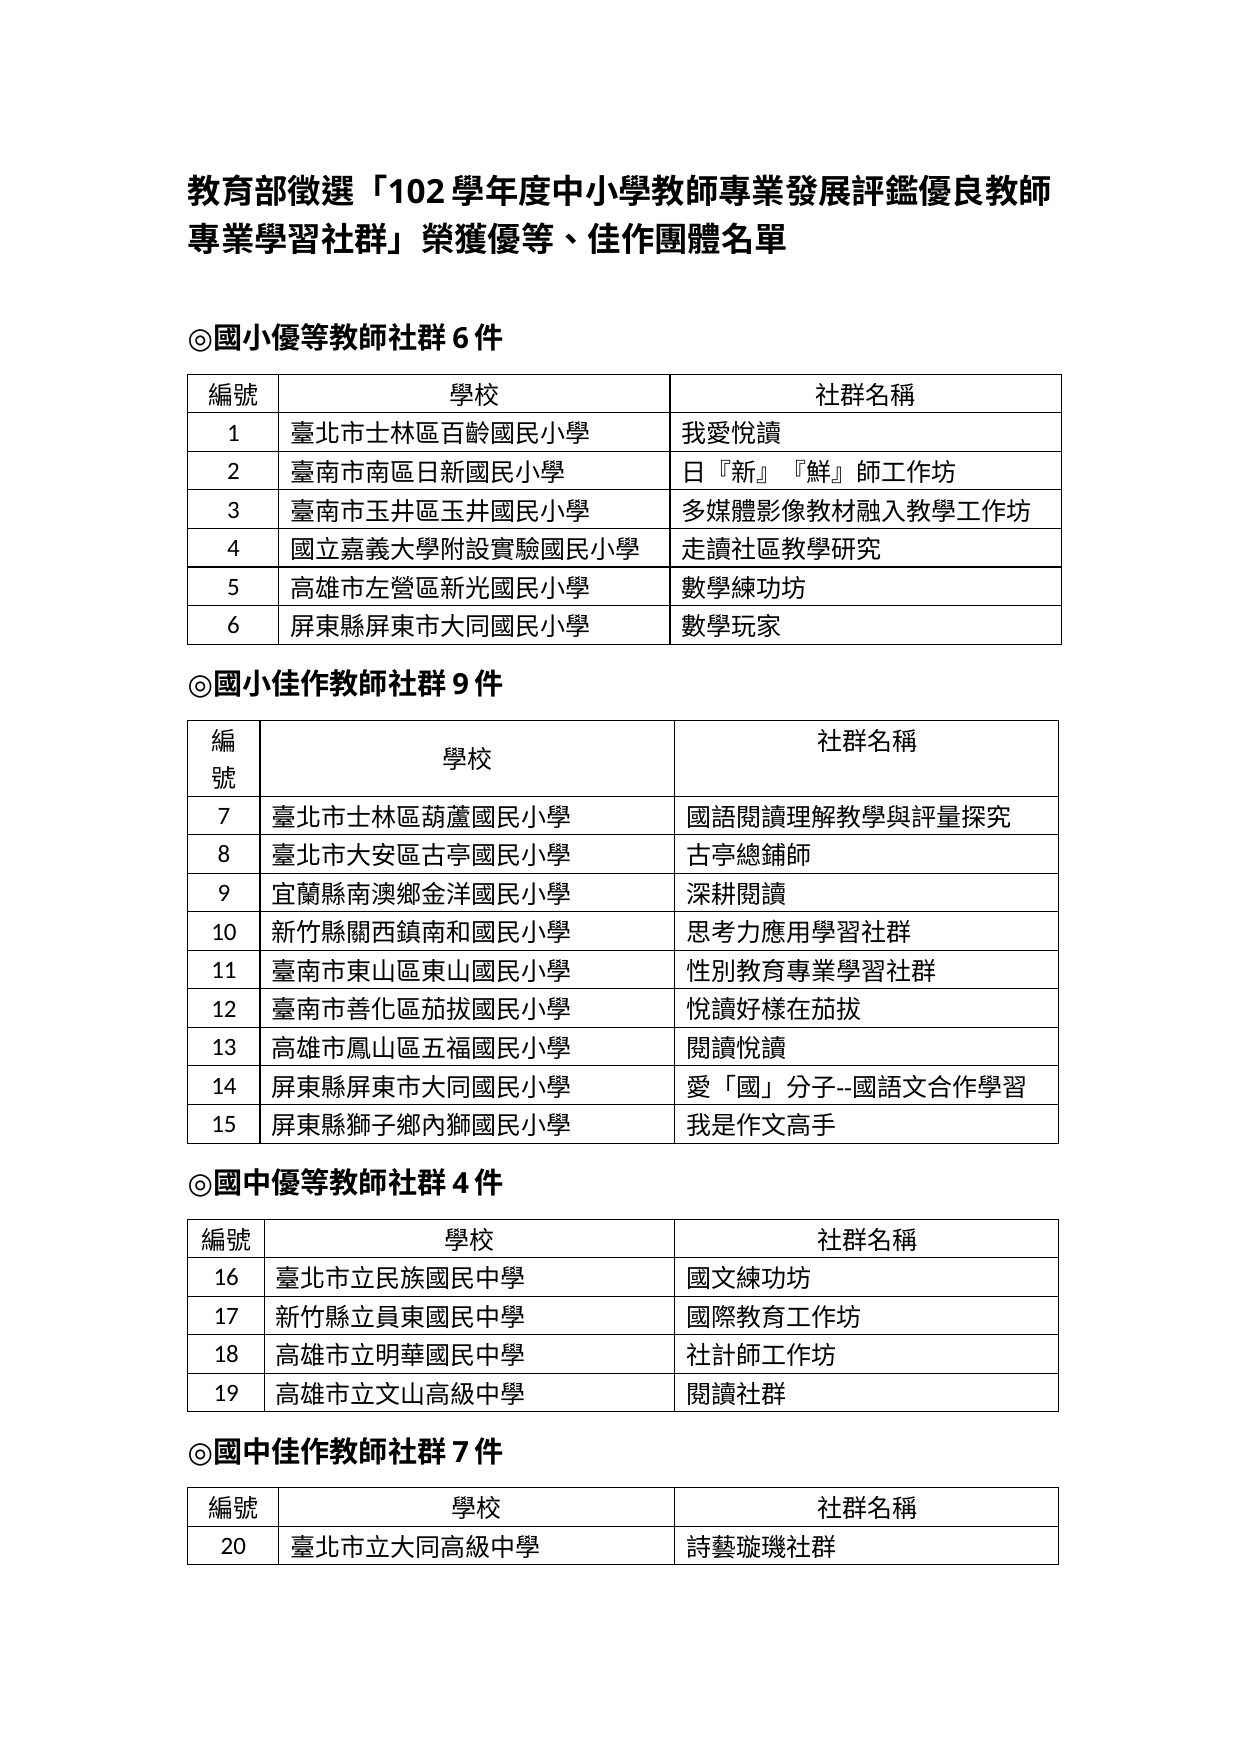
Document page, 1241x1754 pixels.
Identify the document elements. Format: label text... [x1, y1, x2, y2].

table_cell 閱讀悅讀 [675, 1028, 1058, 1065]
table_cell 20 [188, 1527, 278, 1564]
table_header 社群名稱 [675, 1488, 1058, 1526]
table_cell 高雄市立明華國民中學 [265, 1335, 674, 1373]
table_cell 古亭總鋪師 [675, 835, 1058, 873]
table_cell 12 [188, 989, 259, 1027]
text ◎國中優等教師社群4件 [187, 1144, 1053, 1218]
table_cell 15 [188, 1105, 259, 1142]
table_cell 屏東縣獅子鄉內獅國民小學 [261, 1105, 674, 1142]
table_cell 臺北市大安區古亭國民小學 [261, 835, 674, 873]
table_cell 社計師工作坊 [675, 1335, 1058, 1373]
table_header 學校 [261, 721, 674, 796]
table_cell 臺南市東山區東山國民小學 [261, 951, 674, 988]
table_cell 國立嘉義大學附設實驗國民小學 [279, 529, 669, 566]
table_header 編號 [188, 1488, 278, 1526]
table_cell 詩藝璇璣社群 [675, 1527, 1058, 1564]
table_cell 思考力應用學習社群 [675, 912, 1058, 950]
text ◎國中佳作教師社群7件 [187, 1412, 1053, 1487]
table_cell 國際教育工作坊 [675, 1297, 1058, 1334]
table_cell 新竹縣關西鎮南和國民小學 [261, 912, 674, 950]
table_cell 16 [188, 1258, 264, 1296]
table_cell 臺北市士林區葫蘆國民小學 [261, 797, 674, 834]
table_cell 屏東縣屏東市大同國民小學 [261, 1066, 674, 1104]
table_cell 5 [188, 568, 278, 605]
table_cell 臺南市善化區茄拔國民小學 [261, 989, 674, 1027]
table_cell 數學練功坊 [671, 568, 1061, 605]
table_header 學校 [265, 1220, 674, 1257]
table_cell 18 [188, 1335, 264, 1373]
table_cell 新竹縣立員東國民中學 [265, 1297, 674, 1334]
text 教育部徵選「102學年度中小學教師專業發展評鑑優良教師專業學習社群」榮獲優等、佳作團體名單 [187, 164, 1053, 261]
table_cell 高雄市左營區新光國民小學 [279, 568, 669, 605]
table_cell 3 [188, 490, 278, 528]
table_cell 8 [188, 835, 259, 873]
table_cell 14 [188, 1066, 259, 1104]
table_header 編號 [188, 721, 259, 796]
table_cell 臺南市南區日新國民小學 [279, 452, 669, 489]
table_cell 6 [188, 606, 278, 643]
table_header 社群名稱 [675, 721, 1058, 796]
table_cell 1 [188, 413, 278, 451]
text ◎國小優等教師社群6件 [187, 299, 1053, 374]
table_cell 臺北市立大同高級中學 [279, 1527, 674, 1564]
table_cell 日『新』『鮮』師工作坊 [671, 452, 1061, 489]
table_cell 高雄市立文山高級中學 [265, 1374, 674, 1411]
table_cell 數學玩家 [671, 606, 1061, 643]
table_header 編號 [188, 375, 278, 412]
table_cell 走讀社區教學研究 [671, 529, 1061, 566]
table_cell 閱讀社群 [675, 1374, 1058, 1411]
table_cell 悅讀好樣在茄拔 [675, 989, 1058, 1027]
table_cell 13 [188, 1028, 259, 1065]
table_cell 高雄市鳳山區五福國民小學 [261, 1028, 674, 1065]
table_cell 臺北市士林區百齡國民小學 [279, 413, 669, 451]
table_cell 深耕閱讀 [675, 874, 1058, 911]
table_cell 19 [188, 1374, 264, 1411]
table_cell 9 [188, 874, 259, 911]
table_cell 10 [188, 912, 259, 950]
table_header 學校 [279, 375, 669, 412]
table_cell 7 [188, 797, 259, 834]
table_cell 國文練功坊 [675, 1258, 1058, 1296]
table_cell 11 [188, 951, 259, 988]
table_header 編號 [188, 1220, 264, 1257]
table_cell 性別教育專業學習社群 [675, 951, 1058, 988]
table_cell 臺南市玉井區玉井國民小學 [279, 490, 669, 528]
table_header 學校 [279, 1488, 674, 1526]
table_cell 我是作文高手 [675, 1105, 1058, 1142]
table_cell 我愛悅讀 [671, 413, 1061, 451]
table_cell 宜蘭縣南澳鄉金洋國民小學 [261, 874, 674, 911]
table_cell 屏東縣屏東市大同國民小學 [279, 606, 669, 643]
table_cell 多媒體影像教材融入教學工作坊 [671, 490, 1061, 528]
table_cell 臺北市立民族國民中學 [265, 1258, 674, 1296]
table_cell 17 [188, 1297, 264, 1334]
table_cell 4 [188, 529, 278, 566]
table_header 社群名稱 [671, 375, 1061, 412]
table_cell 國語閱讀理解教學與評量探究 [675, 797, 1058, 834]
table_header 社群名稱 [675, 1220, 1058, 1257]
table_cell 愛「國」分子--國語文合作學習 [675, 1066, 1058, 1104]
table_cell 2 [188, 452, 278, 489]
text ◎國小佳作教師社群9件 [187, 645, 1053, 719]
